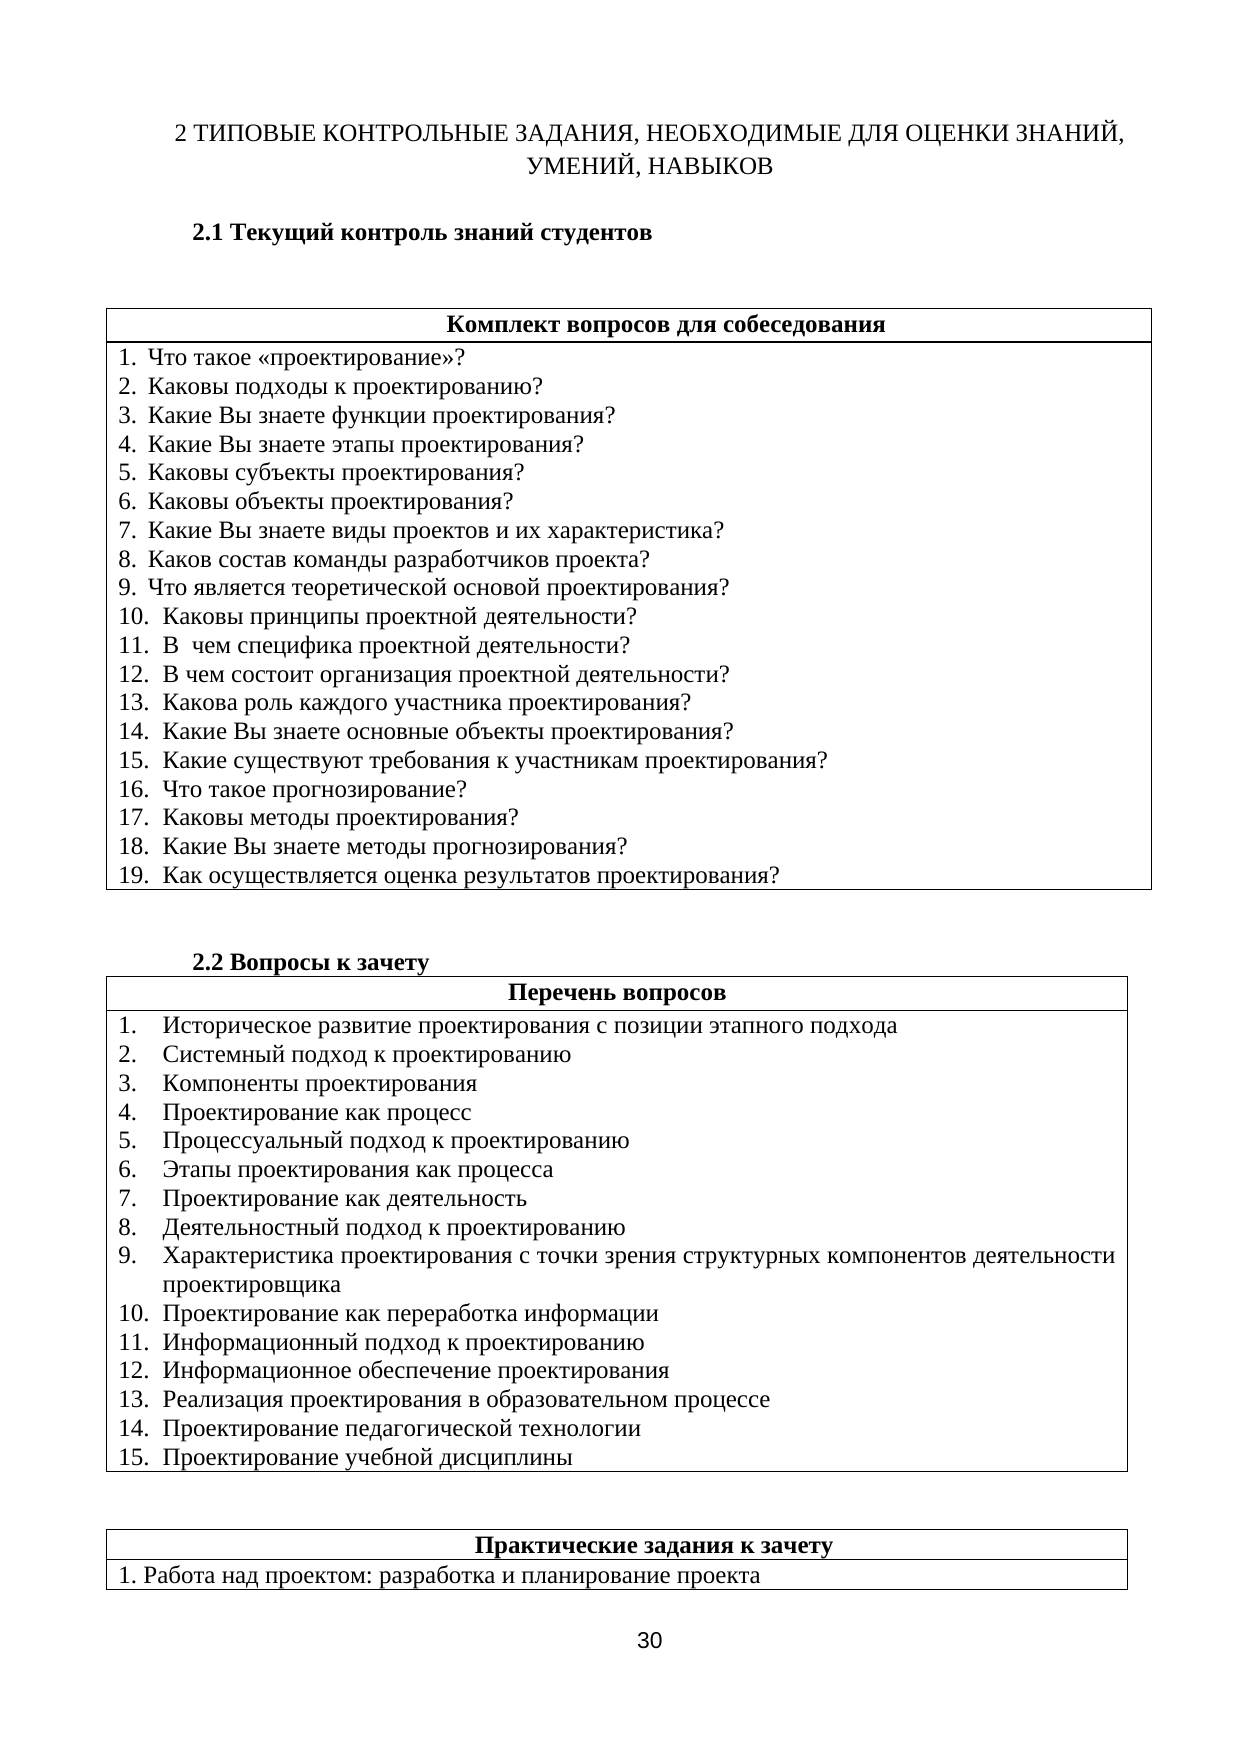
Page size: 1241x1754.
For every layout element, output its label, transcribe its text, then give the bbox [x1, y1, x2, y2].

table_header Перечень вопросов [107, 977, 1127, 1009]
table_header Комплект вопросов для собеседования [107, 309, 1151, 341]
text 2.2 Вопросы к зачету [192, 947, 1181, 976]
subtitle 2.1 Текущий контроль знаний студентов [118, 217, 1181, 246]
table_cell 1. Работа над проектом: разработка и планирование проекта [107, 1560, 1127, 1589]
subtitle 2 ТИПОВЫЕ КОНТРОЛЬНЫЕ ЗАДАНИЯ, НЕОБХОДИМЫЕ ДЛЯ ОЦЕНКИ ЗНАНИЙ, [118, 118, 1181, 147]
table_cell Историческое развитие проектирования с позиции этапного подхода Системный подход к проектированию Компоненты проектирования Проектирование как процесс Процессуальный подход к проектированию Этапы проектирования как процесса Проектирование как деятельность Деятельностный подход к проектированию Характеристика проектирования с точки зрения структурных компонентов деятельности проектировщика Проектирование как переработка информации Информационный подход к проектированию Информационное обеспечение проектирования Реализация проектирования в образовательном процессе Проектирование педагогической технологии Проектирование учебной дисциплины [107, 1011, 1127, 1471]
table_header Практические задания к зачету [107, 1530, 1127, 1559]
subtitle УМЕНИЙ, НАВЫКОВ [118, 151, 1181, 180]
table_cell Что такое «проектирование»? Каковы подходы к проектированию? Какие Вы знаете функции проектирования? Какие Вы знаете этапы проектирования? Каковы субъекты проектирования? Каковы объекты проектирования? Какие Вы знаете виды проектов и их характеристика? Каков состав команды разработчиков проекта? Что является теоретической основой проектирования? Каковы принципы проектной деятельности? В чем специфика проектной деятельности? В чем состоит организация проектной деятельности? Какова роль каждого участника проектирования? Какие Вы знаете основные объекты проектирования? Какие существуют требования к участникам проектирования? Что такое прогнозирование? Каковы методы проектирования? Какие Вы знаете методы прогнозирования? Как осуществляется оценка результатов проектирования? [107, 343, 1151, 889]
